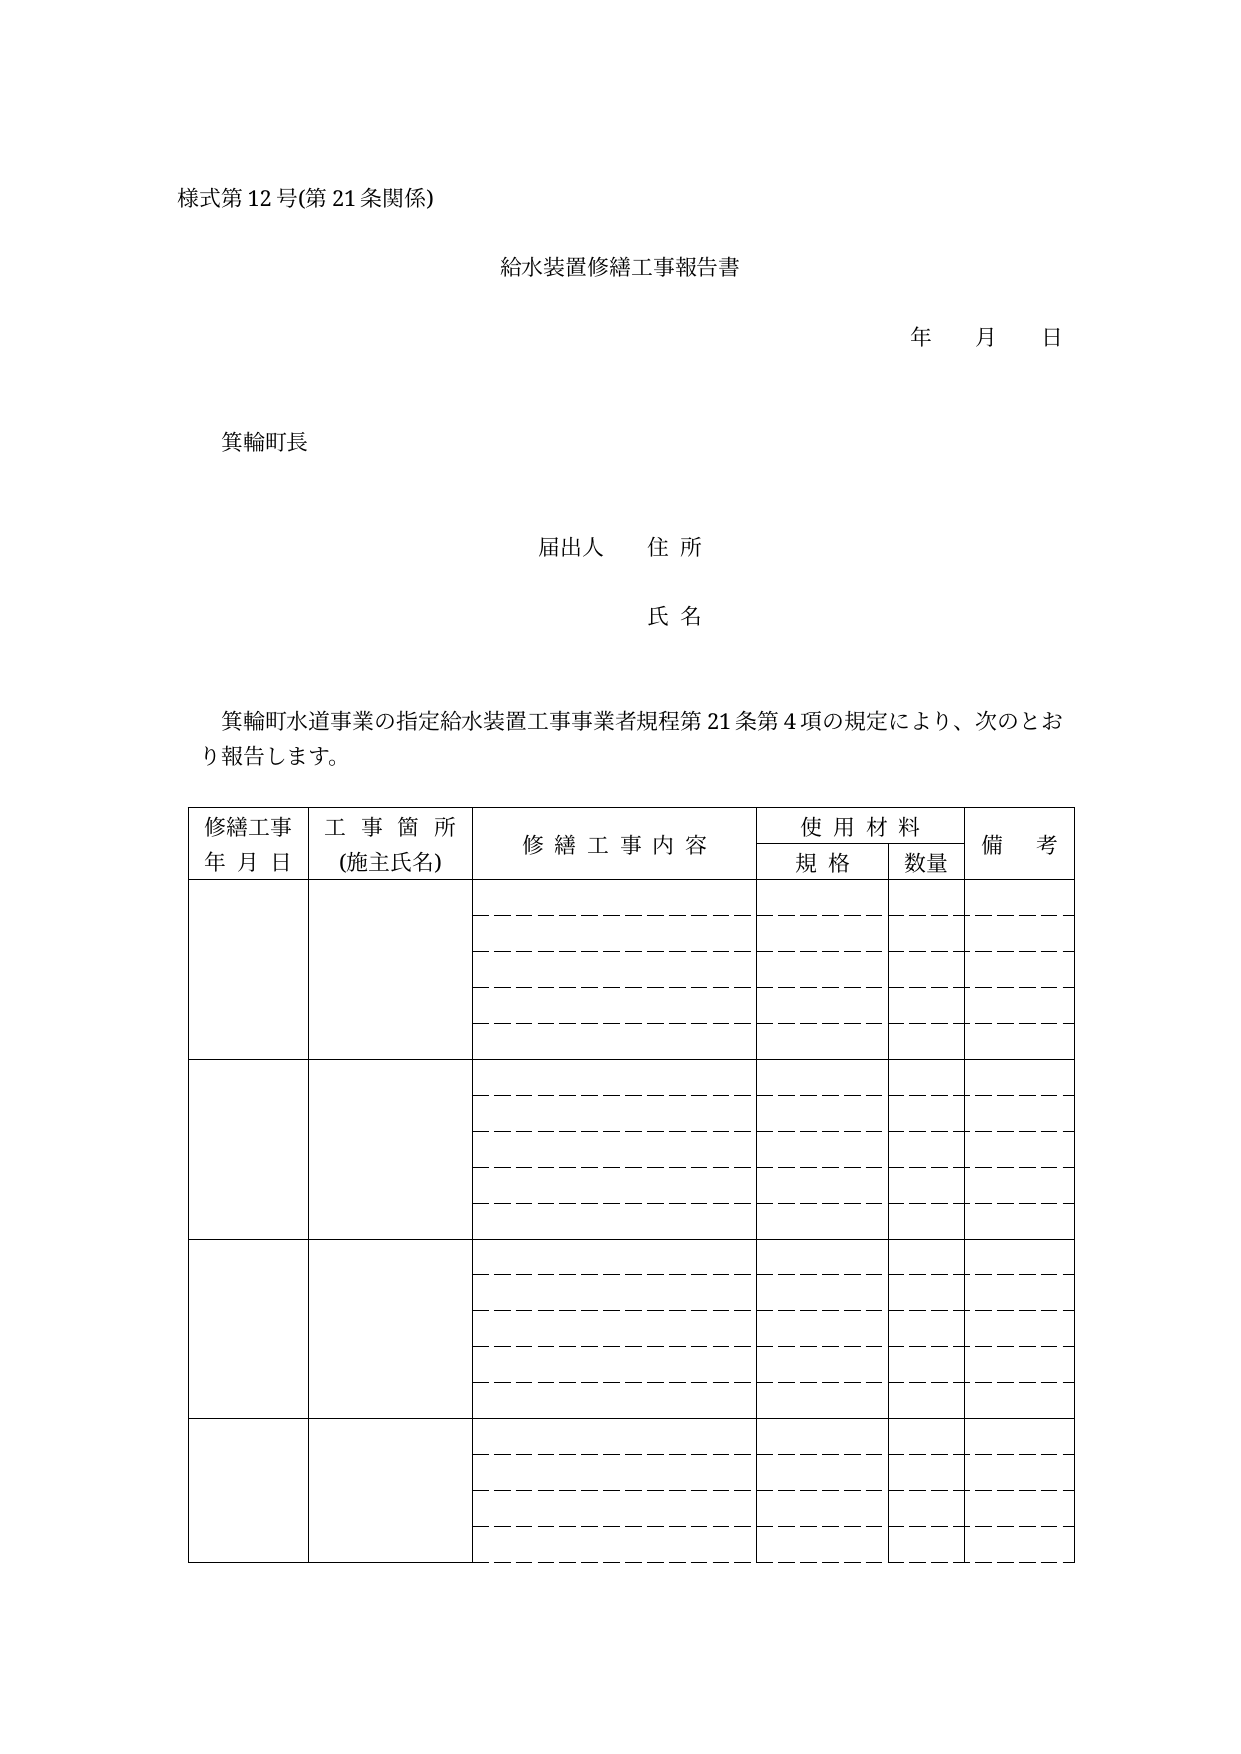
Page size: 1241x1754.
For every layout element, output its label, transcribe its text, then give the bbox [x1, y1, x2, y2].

table_cell [889, 1023, 964, 1059]
table_cell [889, 1095, 964, 1131]
table_cell 数量 [889, 844, 964, 879]
table_cell [473, 1419, 756, 1454]
table_cell [473, 1095, 756, 1131]
table_cell [889, 1346, 964, 1382]
table_cell [757, 1240, 888, 1274]
table_cell [889, 915, 964, 951]
table_cell [965, 1167, 1074, 1202]
table_header 工事箇所 (施主氏名) [309, 808, 472, 879]
table_cell [757, 1346, 888, 1382]
table_cell [309, 1060, 472, 1238]
table_cell [473, 1203, 756, 1238]
table_cell [889, 951, 964, 987]
table_cell [965, 915, 1074, 951]
text 箕輪町水道事業の指定給水装置工事事業者規程第21条第4項の規定により、次のとおり報告します。 [177, 702, 1063, 772]
table_cell [889, 1167, 964, 1202]
table_cell [309, 1419, 472, 1562]
table_cell [473, 951, 756, 987]
table_cell [889, 1131, 964, 1167]
table_cell [889, 1274, 964, 1310]
table_cell [889, 1419, 964, 1454]
text 届出人 住所 [177, 528, 1063, 563]
table_cell [757, 1203, 888, 1238]
table_cell [189, 1240, 308, 1418]
table_cell [473, 1382, 756, 1418]
table_cell [757, 1274, 888, 1310]
table_cell [309, 1240, 472, 1418]
text 様式第12号(第21条関係) [177, 179, 1063, 214]
table_cell [889, 1310, 964, 1346]
table_cell [473, 880, 756, 915]
table_cell [757, 915, 888, 951]
table_cell [473, 1023, 756, 1059]
table_cell [757, 1310, 888, 1346]
table_cell [473, 1167, 756, 1202]
text 氏名 [177, 598, 1063, 633]
table_cell [757, 880, 888, 915]
table_cell [757, 951, 888, 987]
table_cell [473, 1490, 756, 1526]
table_cell [757, 1023, 888, 1059]
text 箕輪町長 [177, 423, 1063, 458]
table_cell [889, 987, 964, 1023]
table_cell [757, 1060, 888, 1095]
table_header 修繕工事内容 [473, 808, 756, 879]
table_header 備考 [965, 808, 1074, 879]
table_cell [473, 915, 756, 951]
table_cell [889, 1526, 964, 1562]
table_cell [473, 1310, 756, 1346]
table_cell [757, 1131, 888, 1167]
table_cell [965, 1240, 1074, 1274]
table_cell [965, 1346, 1074, 1382]
table_cell [889, 1240, 964, 1274]
table_cell [965, 987, 1074, 1023]
table_cell [965, 1382, 1074, 1418]
table_cell [189, 1060, 308, 1238]
text 年 月 日 [177, 319, 1063, 353]
table_cell [309, 880, 472, 1059]
table_cell [965, 1419, 1074, 1454]
table_cell [965, 1023, 1074, 1059]
table_cell [473, 1274, 756, 1310]
table_cell [889, 1060, 964, 1095]
table_header 修繕工事年月日 [189, 808, 308, 879]
table_cell [473, 1060, 756, 1095]
table_cell [757, 1095, 888, 1131]
table_cell [473, 1526, 756, 1562]
text 給水装置修繕工事報告書 [177, 249, 1063, 284]
table_cell [889, 1490, 964, 1526]
table_cell [757, 987, 888, 1023]
table_cell [965, 1131, 1074, 1167]
table_cell [757, 1490, 888, 1526]
table_cell [473, 1454, 756, 1490]
table_cell [889, 1454, 964, 1490]
table_cell [189, 1419, 308, 1562]
table_cell [757, 1382, 888, 1418]
table_cell [757, 1419, 888, 1454]
table_cell [757, 1167, 888, 1202]
table_cell [965, 1203, 1074, 1238]
table_cell [965, 1454, 1074, 1490]
table_cell [473, 1346, 756, 1382]
table_cell [965, 880, 1074, 915]
table_cell [965, 1526, 1074, 1562]
table_cell [473, 1131, 756, 1167]
table_cell [757, 1526, 888, 1562]
table_header 使用材料 [757, 808, 964, 843]
table_cell [889, 1203, 964, 1238]
table_cell [473, 987, 756, 1023]
table_cell [473, 1240, 756, 1274]
table_cell [965, 951, 1074, 987]
table_cell [965, 1274, 1074, 1310]
table_cell [965, 1060, 1074, 1095]
table_cell [889, 1382, 964, 1418]
table_cell [965, 1490, 1074, 1526]
table_cell 規格 [757, 844, 888, 879]
table_cell [965, 1310, 1074, 1346]
table_cell [189, 880, 308, 1059]
table_cell [889, 880, 964, 915]
table_cell [965, 1095, 1074, 1131]
table_cell [757, 1454, 888, 1490]
